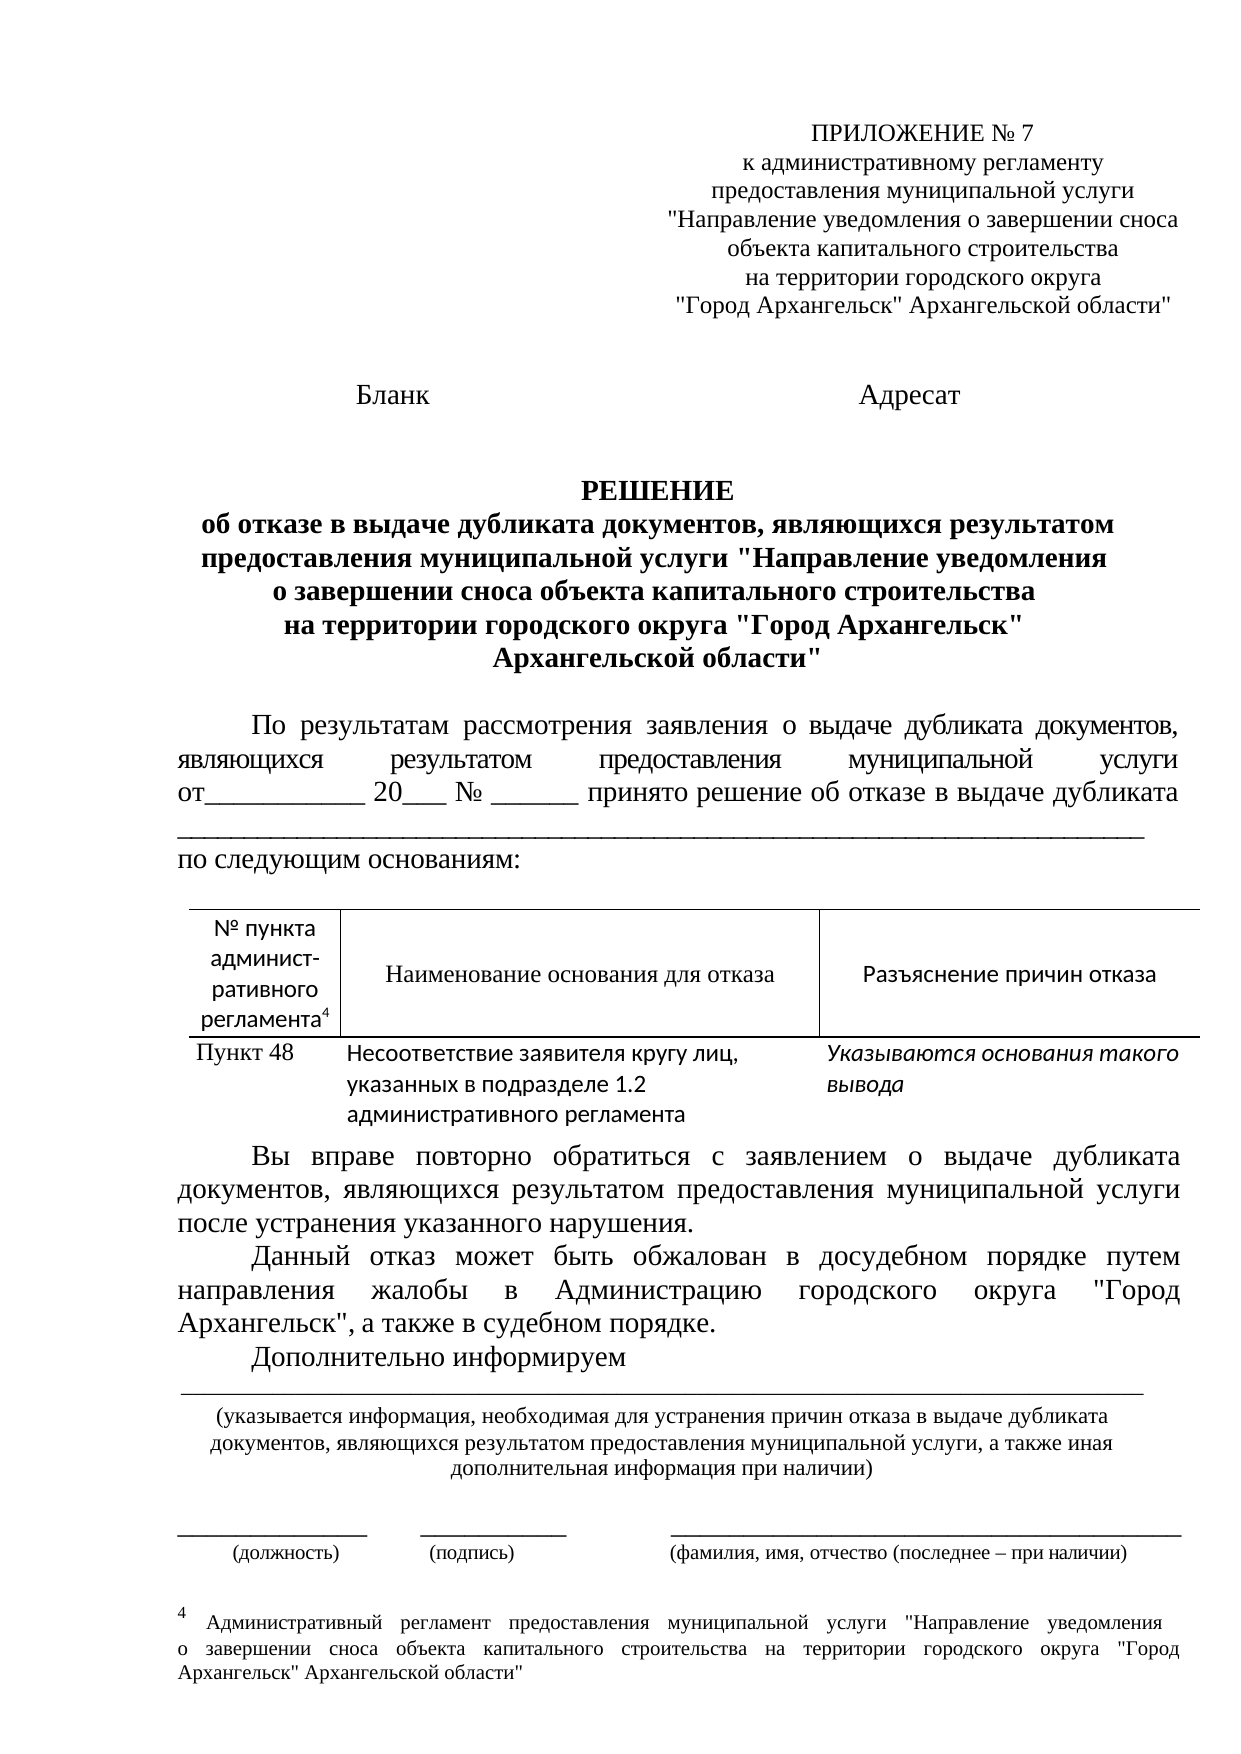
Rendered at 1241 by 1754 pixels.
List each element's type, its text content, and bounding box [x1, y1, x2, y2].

text Данный отказ может быть обжалован в досудебном порядке путем направления жалобы в Администрацию городского округа "Город Архангельск", а также в судебном порядке. [177, 1238, 1181, 1339]
text "Город Архангельск" Архангельской области" [664, 291, 1181, 319]
text об отказе в выдаче дубликата документов, являющихся результатом предоставления муниципальной услуги "Направление уведомления о завершении сноса объекта капитального строительства на территории городского округа "Город Архангельск" Архангельской области" [177, 506, 1138, 674]
text _____________ __________ ___________________________________ [177, 1507, 1181, 1540]
text По результатам рассмотрения заявления о выдаче дубликата документов, являющихся результатом предоставления муниципальной услуги от___________ 20___ № ______ принято решение об отказе в выдаче дубликата _________________________________________________________________________ по следующим основаниям: [177, 707, 1179, 875]
subtitle РЕШЕНИЕ [177, 473, 1138, 506]
text Вы вправе повторно обратиться с заявлением о выдаче дубликата документов, являющихся результатом предоставления муниципальной услуги после устранения указанного нарушения. [177, 1138, 1181, 1238]
table_header Разъяснение причин отказа [820, 910, 1199, 1036]
text (должность) (подпись) (фамилия, имя, отчество (последнее – при наличии) [177, 1540, 1181, 1564]
table_header Наименование основания для отказа [341, 910, 819, 1036]
table_header Бланк [166, 377, 623, 444]
table_header № пункта админист- ративного регламента [189, 910, 340, 1036]
table_header Адресат [623, 377, 1196, 444]
text к административному регламенту предоставления муниципальной услуги "Направление уведомления о завершении сноса объекта капитального строительства [664, 147, 1181, 262]
text на территории городского округа [664, 262, 1181, 291]
text ____________________________________________________________________________________(указывается информация, необходимая для устранения причин отказа в выдаче дубликата документов, являющихся результатом предоставления муниципальной услуги, а также иная дополнительная информация при наличии) [177, 1373, 1147, 1480]
table_cell Пункт 48 [189, 1038, 340, 1138]
table_cell Несоответствие заявителя кругу лиц, указанных в подразделе 1.2 административного регламента [340, 1038, 820, 1138]
text ПРИЛОЖЕНИЕ № 7 [664, 118, 1181, 147]
text Дополнительно информируем [177, 1339, 1181, 1373]
table_cell Указываются основания такого вывода [820, 1038, 1199, 1138]
